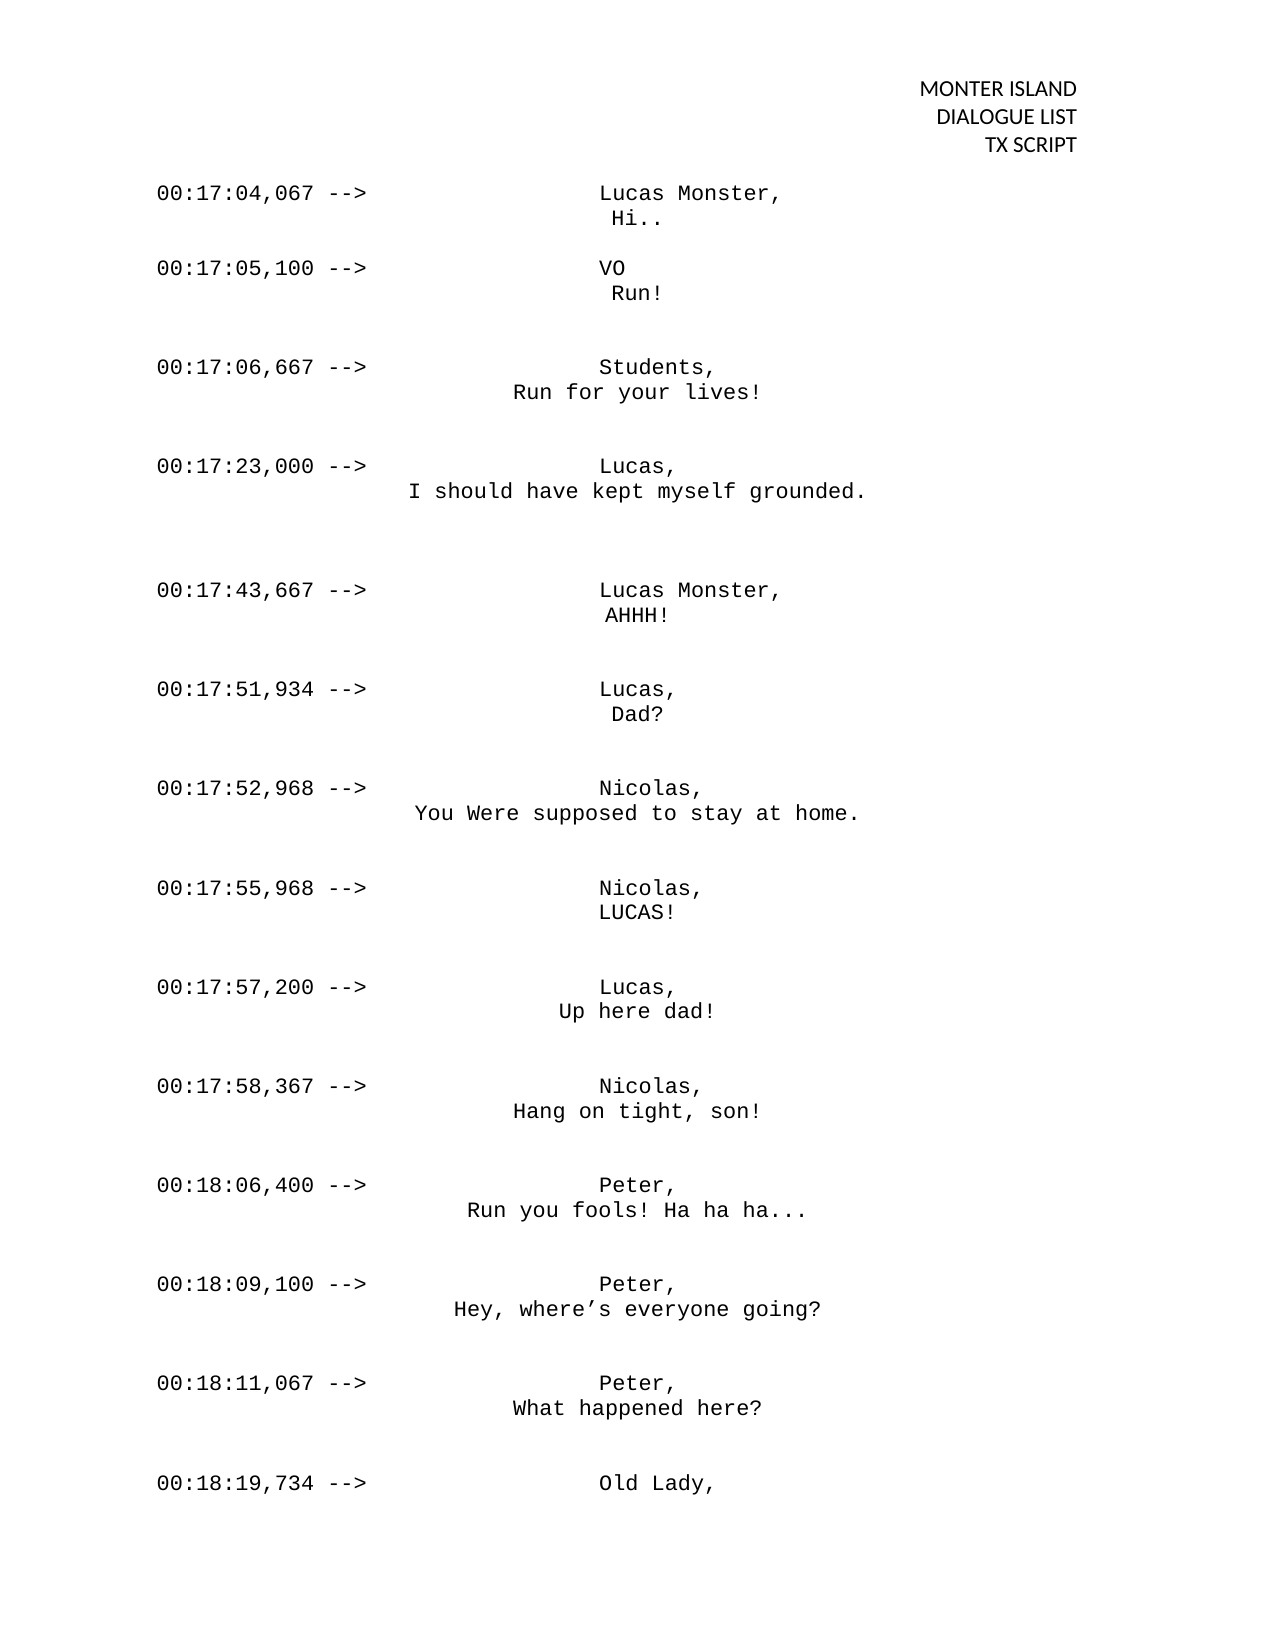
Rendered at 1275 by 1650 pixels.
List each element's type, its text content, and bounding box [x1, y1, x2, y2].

text AHHH! [156, 604, 1118, 629]
text 00:17:51,934 --> Lucas, [156, 678, 1118, 703]
text 00:17:57,200 --> Lucas, [156, 976, 1118, 1001]
text Run for your lives! [156, 381, 1118, 406]
text What happened here? [156, 1397, 1118, 1422]
text Run you fools! Ha ha ha... [156, 1199, 1118, 1224]
text I should have kept myself grounded. [156, 480, 1118, 505]
text 00:17:06,667 --> Students, [156, 356, 1118, 381]
text 00:17:05,100 --> VO [156, 257, 1118, 282]
text Dad? [156, 703, 1118, 728]
text 00:17:23,000 --> Lucas, [156, 455, 1118, 480]
text 00:18:09,100 --> Peter, [156, 1273, 1118, 1298]
text 00:17:52,968 --> Nicolas, [156, 778, 1118, 802]
text 00:18:11,067 --> Peter, [156, 1373, 1118, 1397]
text 00:17:43,667 --> Lucas Monster, [156, 579, 1118, 604]
text Hey, where’s everyone going? [156, 1298, 1118, 1323]
text LUCAS! [156, 902, 1118, 926]
text Up here dad! [156, 1001, 1118, 1026]
text Run! [156, 282, 1118, 307]
text You Were supposed to stay at home. [156, 802, 1118, 827]
text 00:17:58,367 --> Nicolas, [156, 1075, 1118, 1100]
text Hang on tight, son! [156, 1100, 1118, 1125]
text 00:18:06,400 --> Peter, [156, 1174, 1118, 1199]
text Hi.. [156, 207, 1118, 232]
text 00:17:04,067 --> Lucas Monster, [156, 183, 1118, 207]
text 00:17:55,968 --> Nicolas, [156, 877, 1118, 902]
text 00:18:19,734 --> Old Lady, [156, 1472, 1118, 1497]
